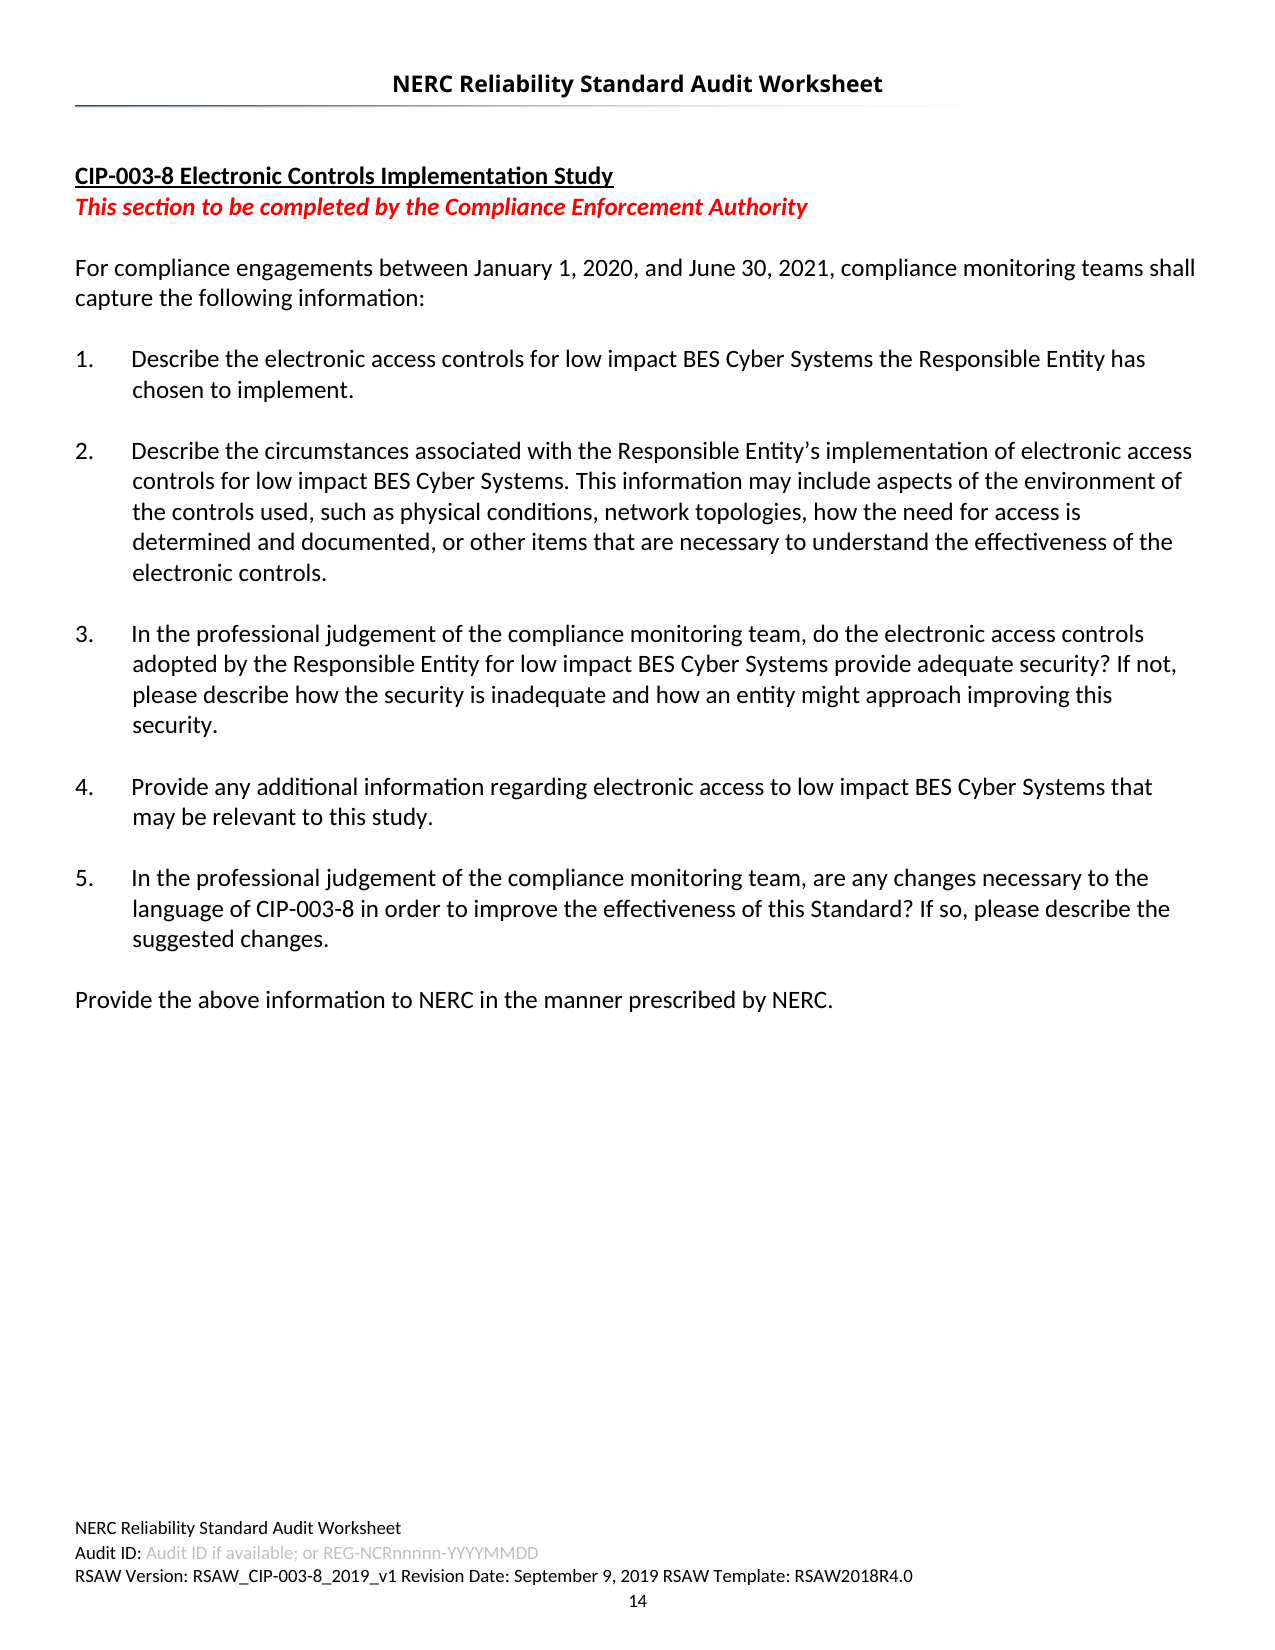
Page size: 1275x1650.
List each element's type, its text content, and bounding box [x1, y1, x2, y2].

text 3. In the professional judgement of the compliance monitoring team, do the electronic access controls adopted by the Responsible Entity for low impact BES Cyber Systems provide adequate security? If not, please describe how the security is inadequate and how an entity might approach improving this security. [75, 618, 1200, 740]
text CIP-003-8 Electronic Controls Implementation Study [75, 160, 1200, 191]
text 1. Describe the electronic access controls for low impact BES Cyber Systems the Responsible Entity has chosen to implement. [75, 343, 1200, 404]
picture [75, 105, 1052, 114]
text 2. Describe the circumstances associated with the Responsible Entity’s implementation of electronic access controls for low impact BES Cyber Systems. This information may include aspects of the environment of the controls used, such as physical conditions, network topologies, how the need for access is determined and documented, or other items that are necessary to understand the effectiveness of the electronic controls. [75, 435, 1200, 587]
text This section to be completed by the Compliance Enforcement Authority [75, 191, 1200, 221]
text 5. In the professional judgement of the compliance monitoring team, are any changes necessary to the language of CIP-003-8 in order to improve the effectiveness of this Standard? If so, please describe the suggested changes. [75, 862, 1200, 954]
text Provide the above information to NERC in the manner prescribed by NERC. [75, 984, 1200, 1015]
text 4. Provide any additional information regarding electronic access to low impact BES Cyber Systems that may be relevant to this study. [75, 771, 1200, 832]
text For compliance engagements between January 1, 2020, and June 30, 2021, compliance monitoring teams shall capture the following information: [75, 252, 1200, 313]
